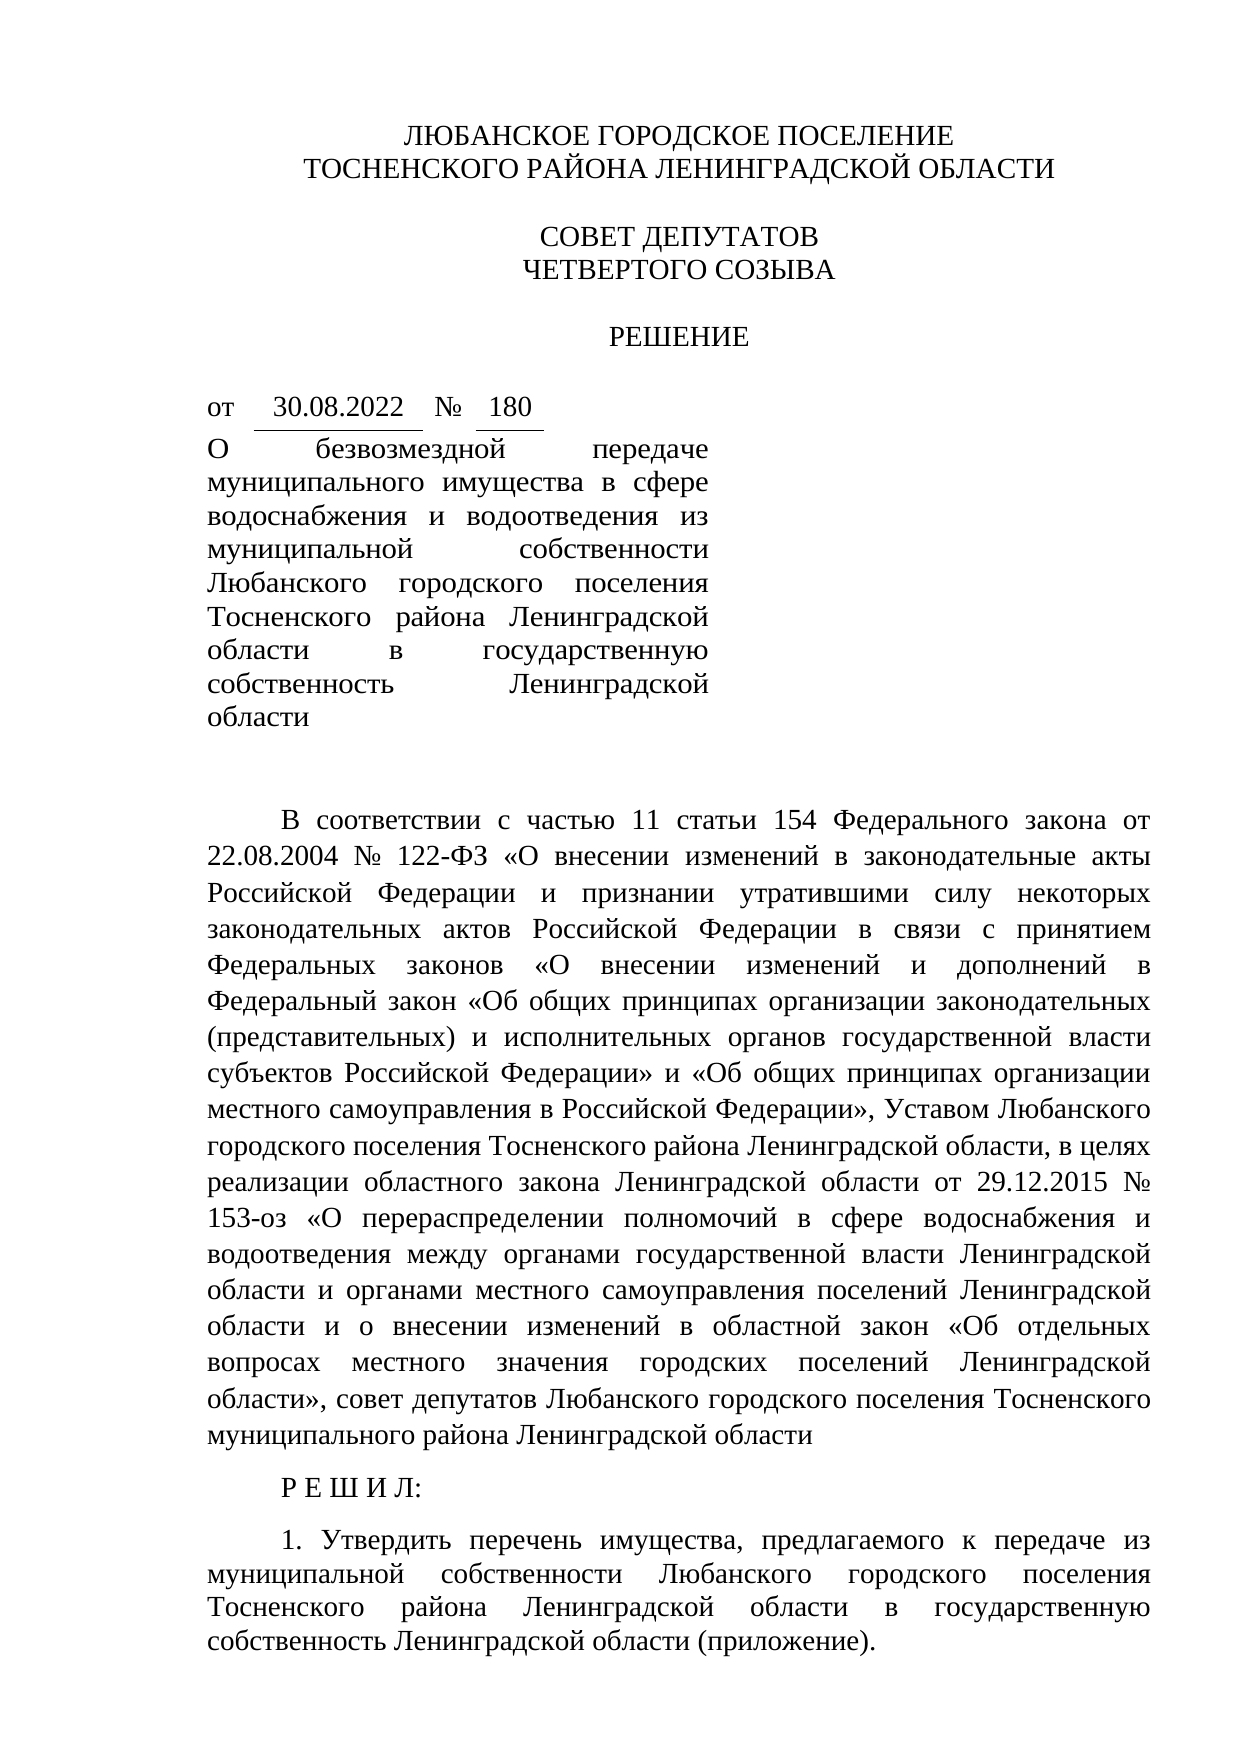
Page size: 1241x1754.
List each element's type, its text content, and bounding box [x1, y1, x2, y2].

text СОВЕТ ДЕПУТАТОВ [207, 219, 1152, 252]
table_header от [196, 389, 253, 430]
text 1. Утвердить перечень имущества, предлагаемого к передаче из муниципальной собственности Любанского городского поселения Тосненского района Ленинградской области в государственную собственность Ленинградской области (приложение). [207, 1522, 1152, 1657]
table_header 30.08.2022 [254, 389, 423, 430]
text ТОСНЕНСКОГО РАЙОНА ЛЕНИНГРАДСКОЙ ОБЛАСТИ [207, 152, 1152, 185]
text ЧЕТВЕРТОГО СОЗЫВА [207, 252, 1152, 286]
text В соответствии с частью 11 статьи 154 Федерального закона от 22.08.2004 № 122-ФЗ «О внесении изменений в законодательные акты Российской Федерации и признании утратившими силу некоторых законодательных актов Российской Федерации в связи с принятием Федеральных законов «О внесении изменений и дополнений в Федеральный закон «Об общих принципах организации законодательных (представительных) и исполнительных органов государственной власти субъектов Российской Федерации» и «Об общих принципах организации местного самоуправления в Российской Федерации», Уставом Любанского городского поселения Тосненского района Ленинградской области, в целях реализации областного закона Ленинградской области от 29.12.2015 № 153-оз «О перераспределении полномочий в сфере водоснабжения и водоотведения между органами государственной власти Ленинградской области и органами местного самоуправления поселений Ленинградской области и о внесении изменений в областной закон «Об отдельных вопросах местного значения городских поселений Ленинградской области», совет депутатов Любанского городского поселения Тосненского муниципального района Ленинградской области [207, 802, 1152, 1450]
text Р Е Ш И Л: [207, 1470, 1152, 1503]
table_header № [423, 389, 476, 430]
text О безвозмездной передаче муниципального имущества в сфере водоснабжения и водоотведения из муниципальной собственности Любанского городского поселения Тосненского района Ленинградской области в государственную собственность Ленинградской области [207, 431, 709, 733]
text РЕШЕНИЕ [207, 319, 1152, 353]
text ЛЮБАНСКОЕ ГОРОДСКОЕ ПОСЕЛЕНИЕ [207, 118, 1152, 152]
table_header 180 [476, 389, 544, 430]
